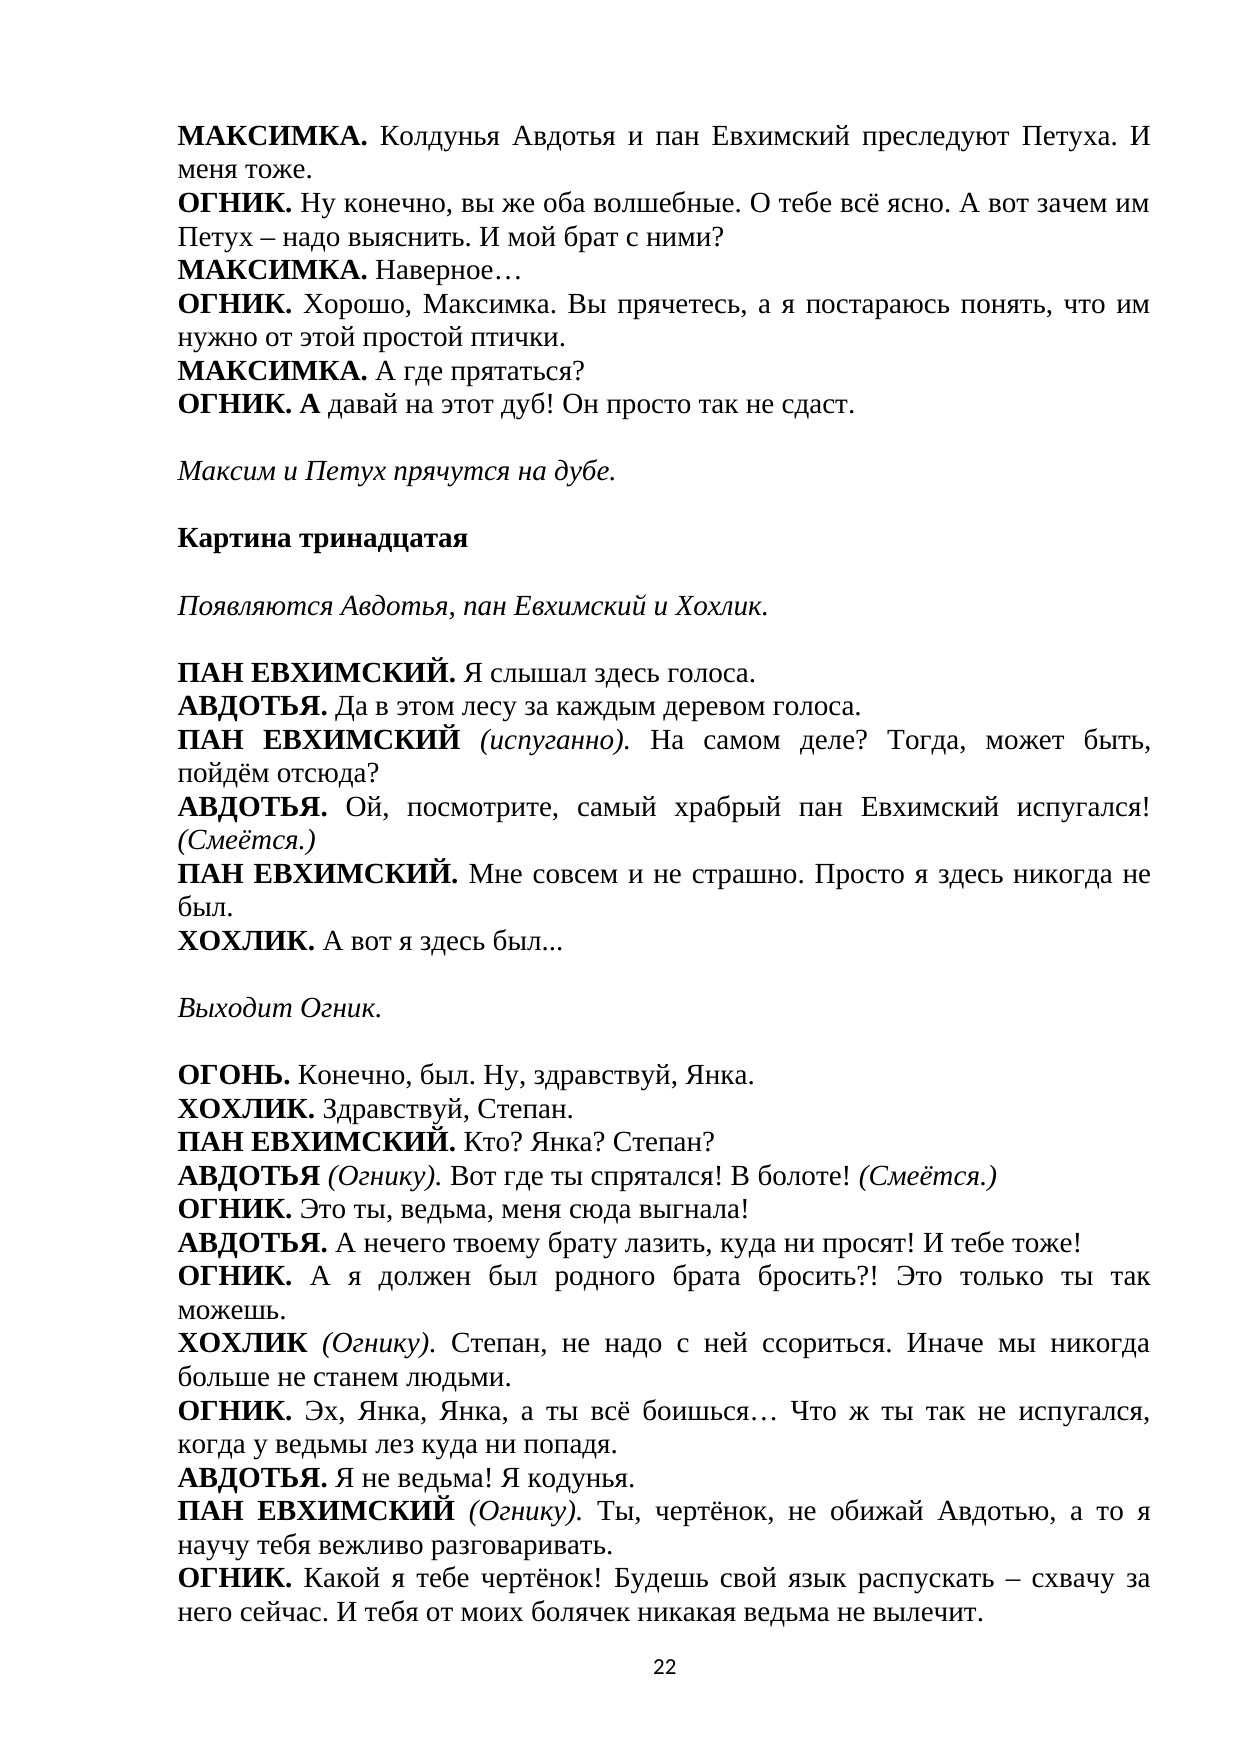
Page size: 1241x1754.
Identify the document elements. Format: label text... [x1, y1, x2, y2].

text АВДОТЬЯ. А нечего твоему брату лазить, куда ни просят! И тебе тоже! [177, 1225, 1152, 1258]
text ПАН ЕВХИМСКИЙ (испуганно). На самом деле? Тогда, может быть, пойдём отсюда? [177, 722, 1152, 789]
text Появляются Авдотья, пан Евхимский и Хохлик. [177, 588, 1152, 621]
text ОГНИК. Это ты, ведьма, меня сюда выгнала! [177, 1191, 1152, 1225]
text ХОХЛИК. А вот я здесь был... [177, 923, 1152, 957]
text МАКСИМКА. А где прятаться? [177, 353, 1152, 386]
text ОГНИК. А я должен был родного брата бросить?! Это только ты так можешь. [177, 1258, 1152, 1326]
text ОГНИК. Эх, Янка, Янка, а ты всё боишься… Что ж ты так не испугался, когда у ведьмы лез куда ни попадя. [177, 1393, 1152, 1460]
text ПАН ЕВХИМСКИЙ. Кто? Янка? Степан? [177, 1124, 1152, 1158]
text ОГОНЬ. Конечно, был. Ну, здравствуй, Янка. [177, 1057, 1152, 1091]
text ПАН ЕВХИМСКИЙ (Огнику). Ты, чертёнок, не обижай Авдотью, а то я научу тебя вежливо разговаривать. [177, 1493, 1152, 1560]
text АВДОТЬЯ (Огнику). Вот где ты спрятался! В болоте! (Смеётся.) [177, 1158, 1152, 1191]
text АВДОТЬЯ. Да в этом лесу за каждым деревом голоса. [177, 688, 1152, 722]
text Выходит Огник. [177, 990, 1152, 1024]
text ОГНИК. А давай на этот дуб! Он просто так не сдаст. [177, 386, 1152, 420]
text ОГНИК. Какой я тебе чертёнок! Будешь свой язык распускать – схвачу за него сейчас. И тебя от моих болячек никакая ведьма не вылечит. [177, 1560, 1152, 1627]
text ОГНИК. Хорошо, Максимка. Вы прячетесь, а я постараюсь понять, что им нужно от этой простой птички. [177, 286, 1152, 353]
text АВДОТЬЯ. Я не ведьма! Я кодунья. [177, 1460, 1152, 1493]
text Максим и Петух прячутся на дубе. [177, 453, 1152, 487]
text ОГНИК. Ну конечно, вы же оба волшебные. О тебе всё ясно. А вот зачем им Петух – надо выяснить. И мой брат с ними? [177, 185, 1152, 252]
text АВДОТЬЯ. Ой, посмотрите, самый храбрый пан Евхимский испугался! (Смеётся.) [177, 789, 1152, 856]
text ПАН ЕВХИМСКИЙ. Мне совсем и не страшно. Просто я здесь никогда не был. [177, 856, 1152, 923]
text МАКСИМКА. Наверное… [177, 252, 1152, 286]
text ПАН ЕВХИМСКИЙ. Я слышал здесь голоса. [177, 655, 1152, 688]
text Картина тринадцатая [177, 521, 1152, 554]
text МАКСИМКА. Колдунья Авдотья и пан Евхимский преследуют Петуха. И меня тоже. [177, 118, 1152, 185]
text ХОХЛИК (Огнику). Степан, не надо с ней ссориться. Иначе мы никогда больше не станем людьми. [177, 1326, 1152, 1393]
text ХОХЛИК. Здравствуй, Степан. [177, 1091, 1152, 1124]
